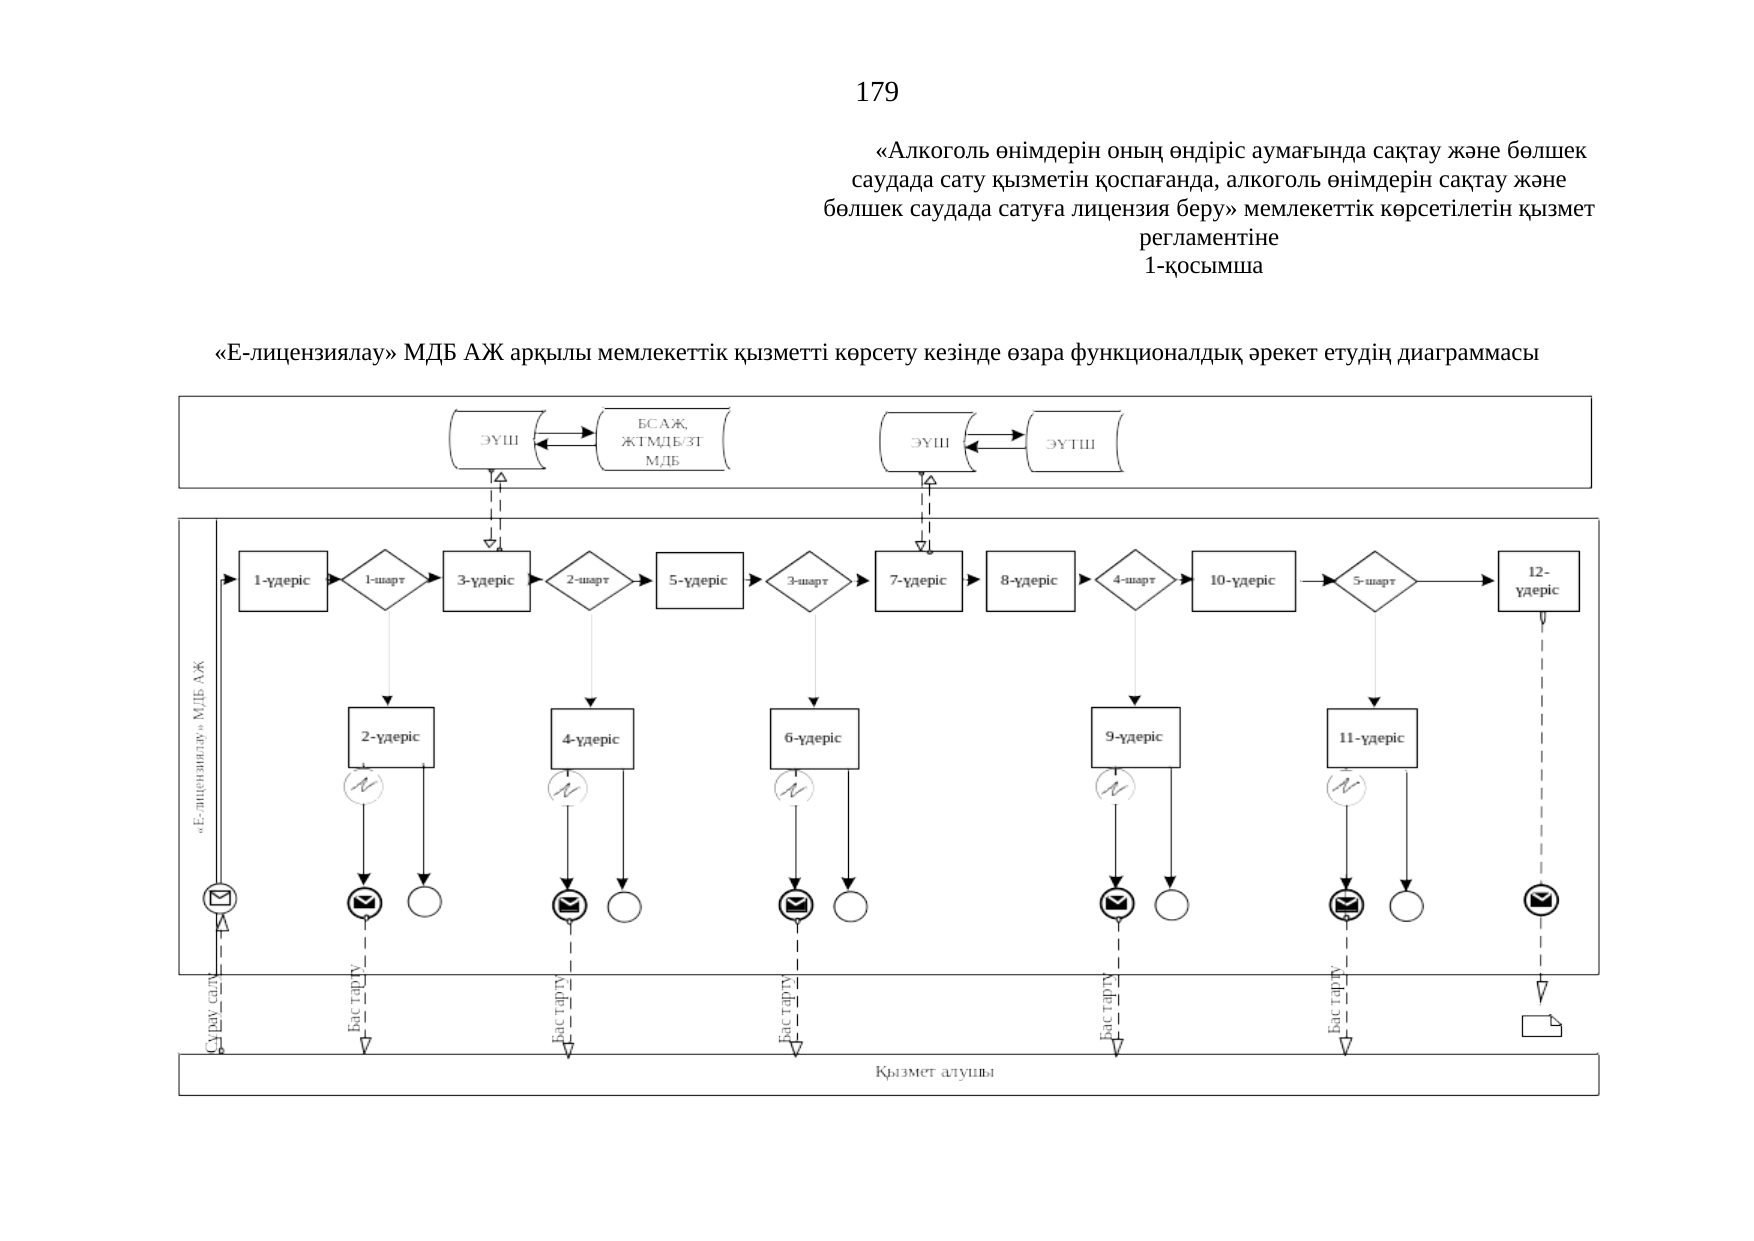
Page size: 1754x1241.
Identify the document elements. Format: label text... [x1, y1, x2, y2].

text «Е-лицензиялау» МДБ АЖ арқылы мемлекеттік қызметті көрсету кезінде өзара функционалдық әрекет етудің диаграммасы [148, 337, 1606, 365]
text «Алкоголь өнімдерін оның өндіріс аумағында сақтау және бөлшек саудада сату қызметін қоспағанда, алкоголь өнімдерін сақтау және бөлшек саудада сатуға лицензия беру» мемлекеттік көрсетілетін қызмет регламентіне [812, 135, 1606, 250]
text 1-қосымша [1062, 250, 1606, 279]
